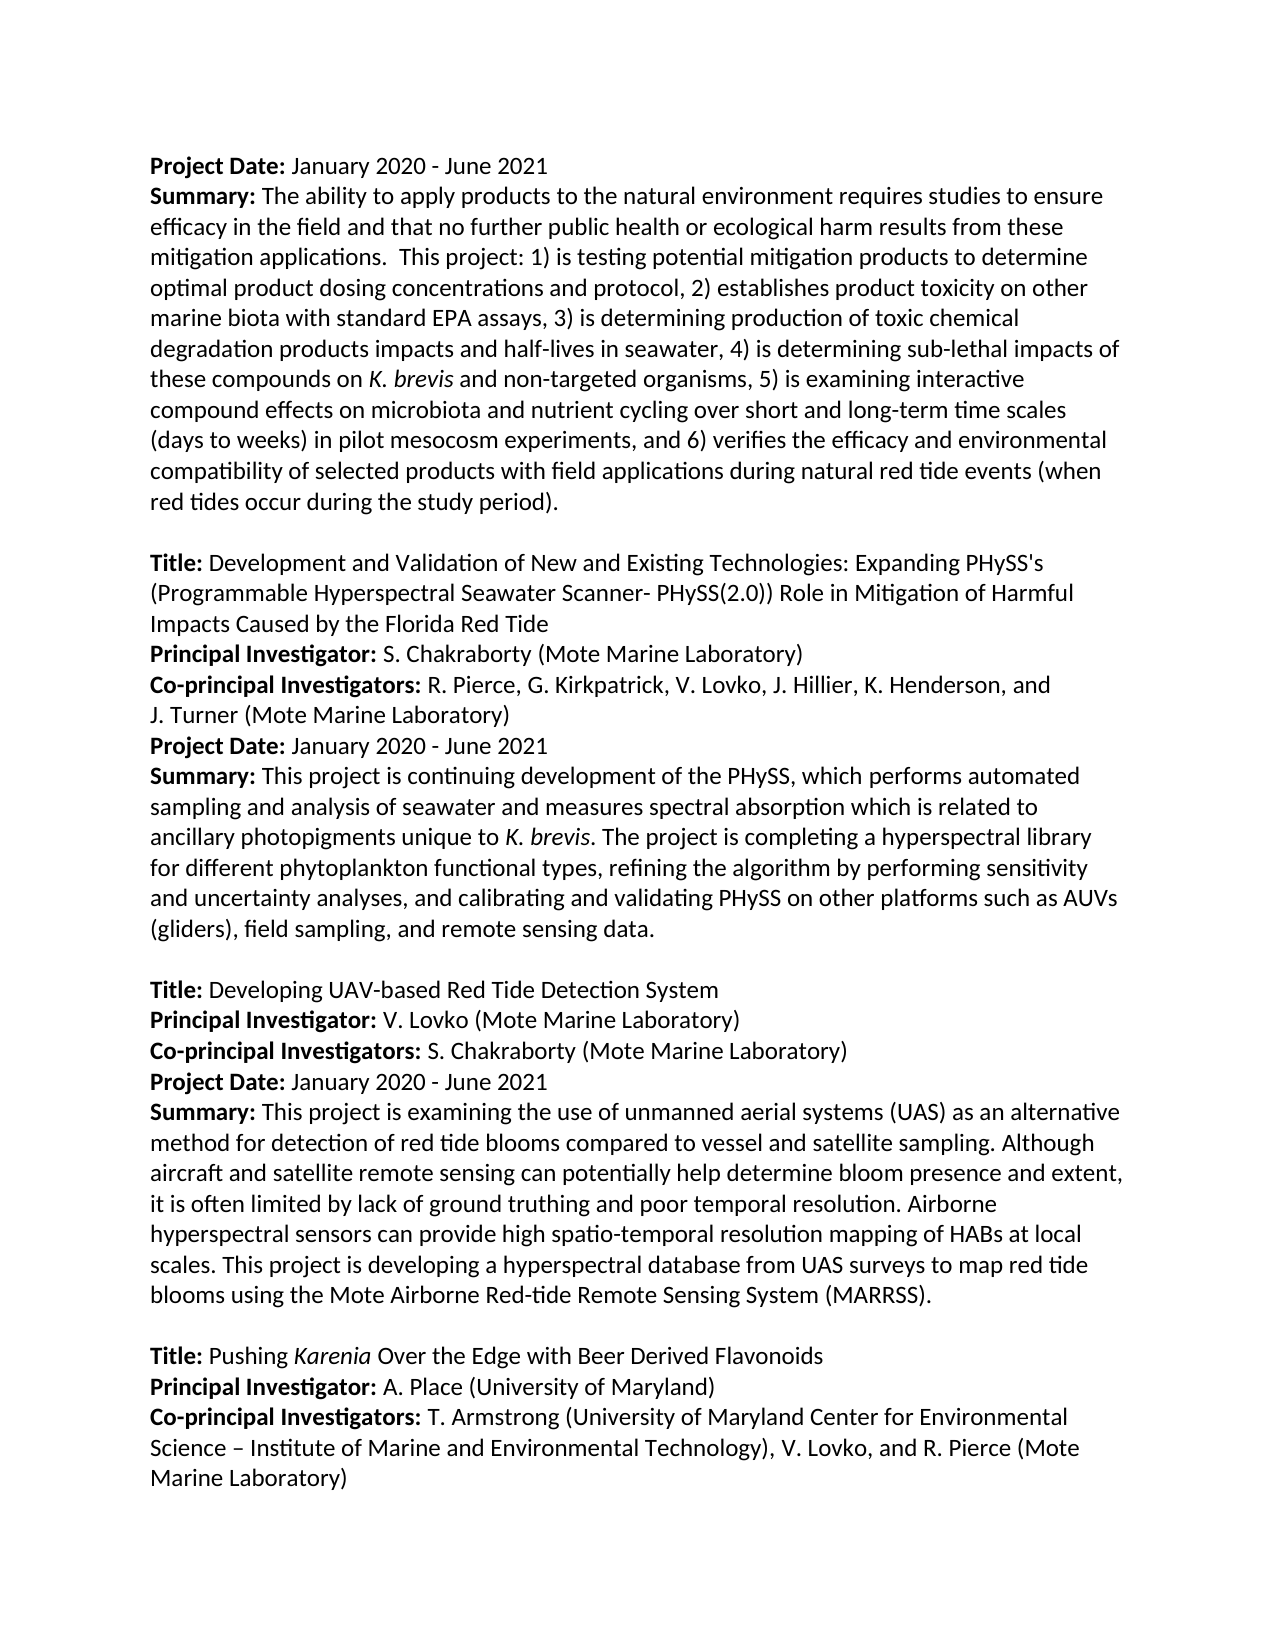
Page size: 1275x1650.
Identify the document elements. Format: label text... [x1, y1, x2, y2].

text Project Date: January 2020 - June 2021 [150, 730, 1125, 760]
text Title: Pushing Karenia Over the Edge with Beer Derived Flavonoids [150, 1340, 1125, 1371]
text Co-principal Investigators: R. Pierce, G. Kirkpatrick, V. Lovko, J. Hillier, K. Henderson, and J. Turner (Mote Marine Laboratory) [150, 669, 1125, 730]
text Principal Investigator: A. Place (University of Maryland) [150, 1371, 1125, 1401]
text Title: Development and Validation of New and Existing Technologies: Expanding PHySS's (Programmable Hyperspectral Seawater Scanner- PHySS(2.0)) Role in Mitigation of Harmful Impacts Caused by the Florida Red Tide [150, 547, 1125, 638]
text Project Date: January 2020 - June 2021 [150, 150, 1125, 181]
text Co-principal Investigators: T. Armstrong (University of Maryland Center for Environmental Science – Institute of Marine and Environmental Technology), V. Lovko, and R. Pierce (Mote Marine Laboratory) [150, 1401, 1125, 1493]
text Project Date: January 2020 - June 2021 [150, 1066, 1125, 1096]
text Principal Investigator: V. Lovko (Mote Marine Laboratory) [150, 1004, 1125, 1035]
text Principal Investigator: S. Chakraborty (Mote Marine Laboratory) [150, 638, 1125, 669]
text Summary: The ability to apply products to the natural environment requires studies to ensure efficacy in the field and that no further public health or ecological harm results from these mitigation applications. This project: 1) is testing potential mitigation products to determine optimal product dosing concentrations and protocol, 2) establishes product toxicity on other marine biota with standard EPA assays, 3) is determining production of toxic chemical degradation products impacts and half-lives in seawater, 4) is determining sub-lethal impacts of these compounds on K. brevis and non-targeted organisms, 5) is examining interactive compound effects on microbiota and nutrient cycling over short and long-term time scales (days to weeks) in pilot mesocosm experiments, and 6) verifies the efficacy and environmental compatibility of selected products with field applications during natural red tide events (when red tides occur during the study period). [150, 181, 1125, 516]
text Co-principal Investigators: S. Chakraborty (Mote Marine Laboratory) [150, 1035, 1125, 1066]
text Summary: This project is examining the use of unmanned aerial systems (UAS) as an alternative method for detection of red tide blooms compared to vessel and satellite sampling. Although aircraft and satellite remote sensing can potentially help determine bloom presence and extent, it is often limited by lack of ground truthing and poor temporal resolution. Airborne hyperspectral sensors can provide high spatio-temporal resolution mapping of HABs at local scales. This project is developing a hyperspectral database from UAS surveys to map red tide blooms using the Mote Airborne Red-tide Remote Sensing System (MARRSS). [150, 1096, 1125, 1310]
text Title: Developing UAV-based Red Tide Detection System [150, 974, 1125, 1004]
text Summary: This project is continuing development of the PHySS, which performs automated sampling and analysis of seawater and measures spectral absorption which is related to ancillary photopigments unique to K. brevis. The project is completing a hyperspectral library for different phytoplankton functional types, refining the algorithm by performing sensitivity and uncertainty analyses, and calibrating and validating PHySS on other platforms such as AUVs (gliders), field sampling, and remote sensing data. [150, 760, 1125, 943]
